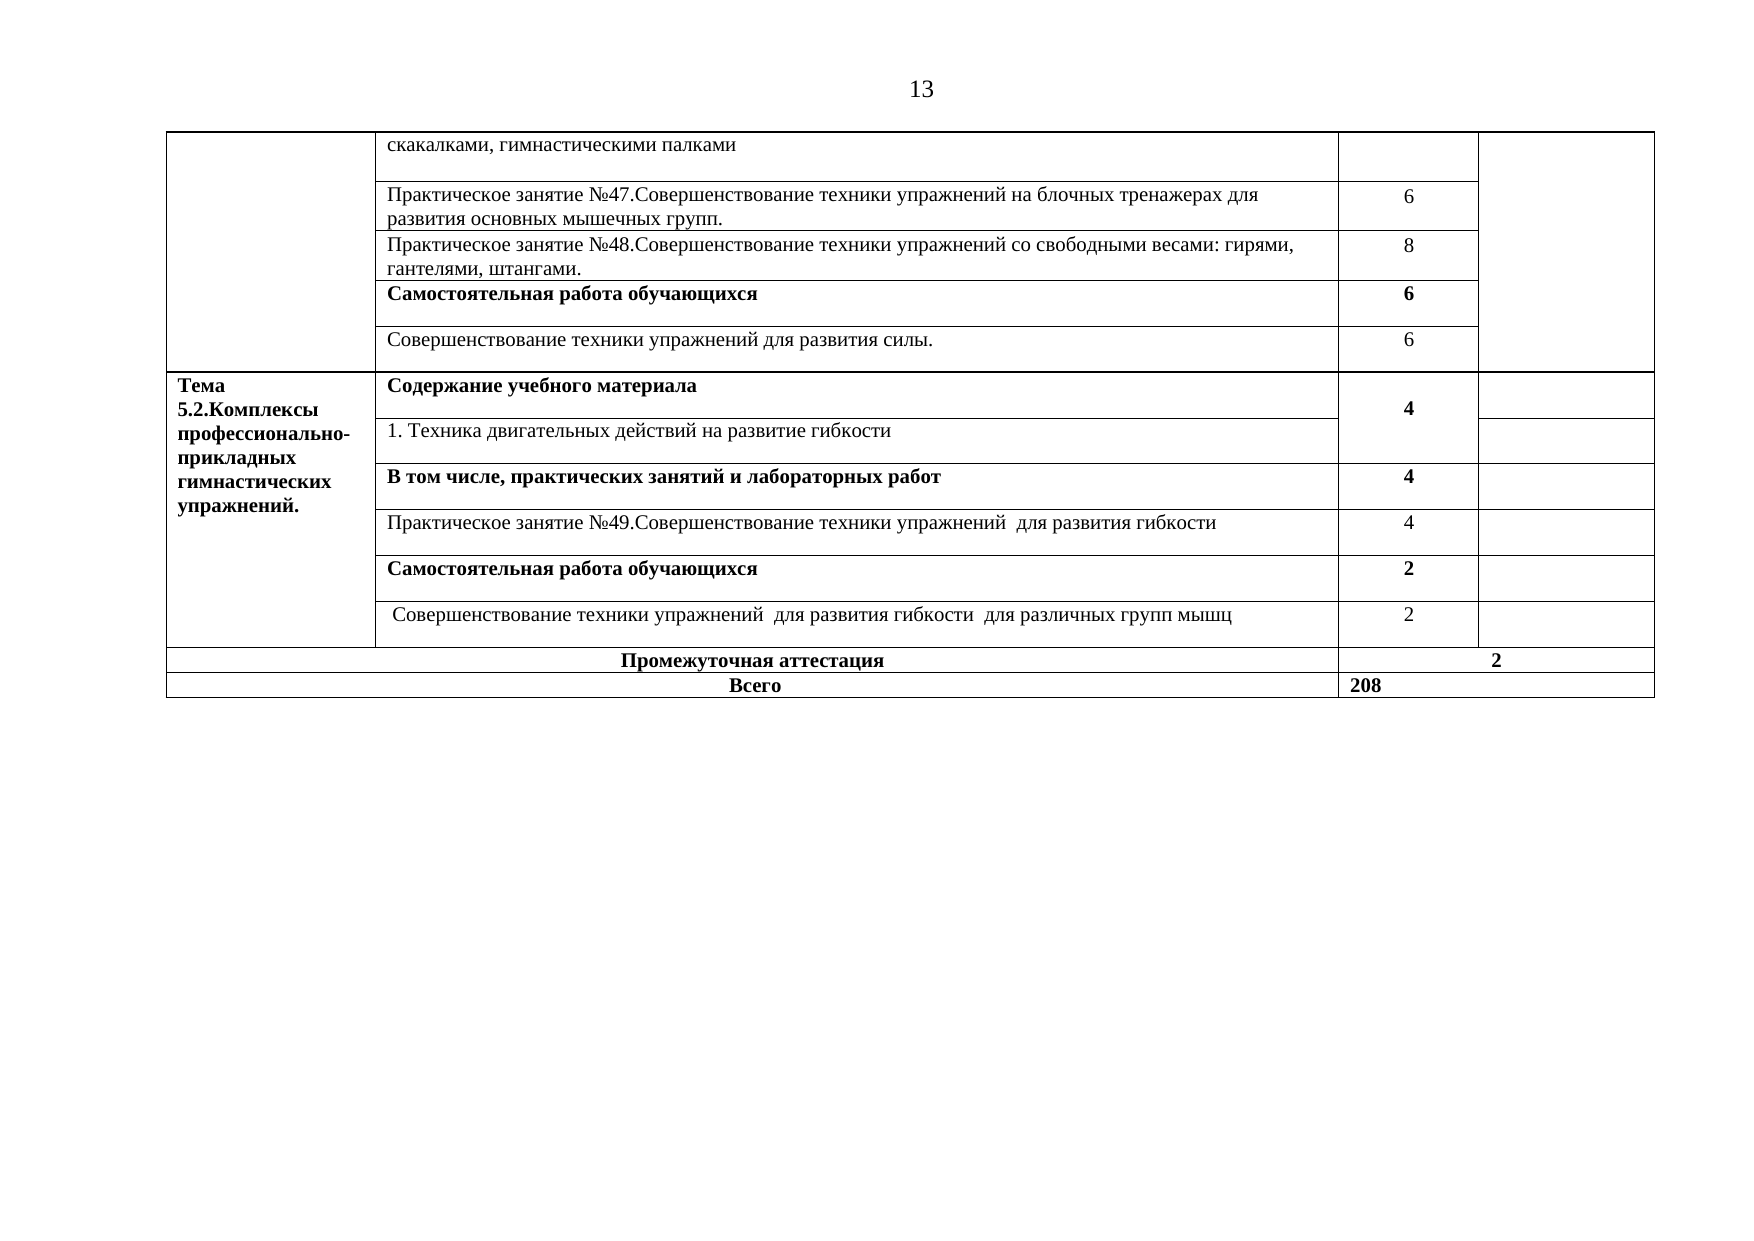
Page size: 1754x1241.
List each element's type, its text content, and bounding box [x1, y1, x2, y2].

table_cell Практическое занятие №47.Совершенствование техники упражнений на блочных тренажерах для развития основных мышечных групп. [376, 182, 1338, 230]
table_cell 4 [1339, 373, 1478, 463]
table_cell 4 [1339, 510, 1478, 555]
table_cell 2 [1339, 602, 1478, 647]
table_cell 6 [1339, 281, 1478, 326]
table_cell [1479, 373, 1654, 417]
table_cell 1. Техника двигательных действий на развитие гибкости [376, 419, 1338, 463]
table_cell Практическое занятие №48.Совершенствование техники упражнений со свободными весами: гирями, гантелями, штангами. [376, 231, 1338, 279]
table_cell Совершенствование техники упражнений для развития гибкости для различных групп мышц [376, 602, 1338, 647]
table_cell [1479, 419, 1654, 463]
table_cell Практическое занятие №49.Совершенствование техники упражнений для развития гибкости [376, 510, 1338, 555]
table_cell [1479, 556, 1654, 601]
table_cell Содержание учебного материала [376, 373, 1338, 417]
table_cell Самостоятельная работа обучающихся [376, 556, 1338, 601]
table_cell 4 [1339, 464, 1478, 509]
table_cell Совершенствование техники упражнений для развития силы. [376, 327, 1338, 371]
table_cell Тема 5.2.Комплексы профессионально-прикладных гимнастических упражнений. [167, 373, 375, 647]
table_cell Самостоятельная работа обучающихся [376, 281, 1338, 326]
table_cell [1479, 602, 1654, 647]
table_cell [376, 133, 1338, 181]
table_cell 6 [1339, 327, 1478, 371]
table_cell [1479, 464, 1654, 509]
table_cell 8 [1339, 133, 1478, 181]
table_cell 8 [1339, 231, 1478, 279]
table_cell 6 [1339, 182, 1478, 230]
table_cell Всего [167, 673, 1338, 697]
table_cell Промежуточная аттестация [167, 648, 1338, 672]
table_cell 2 [1339, 648, 1654, 672]
table_cell 208 [1339, 673, 1654, 697]
table_cell В том числе, практических занятий и лабораторных работ [376, 464, 1338, 509]
table_cell 2 [1339, 556, 1478, 601]
table_cell [1479, 510, 1654, 555]
